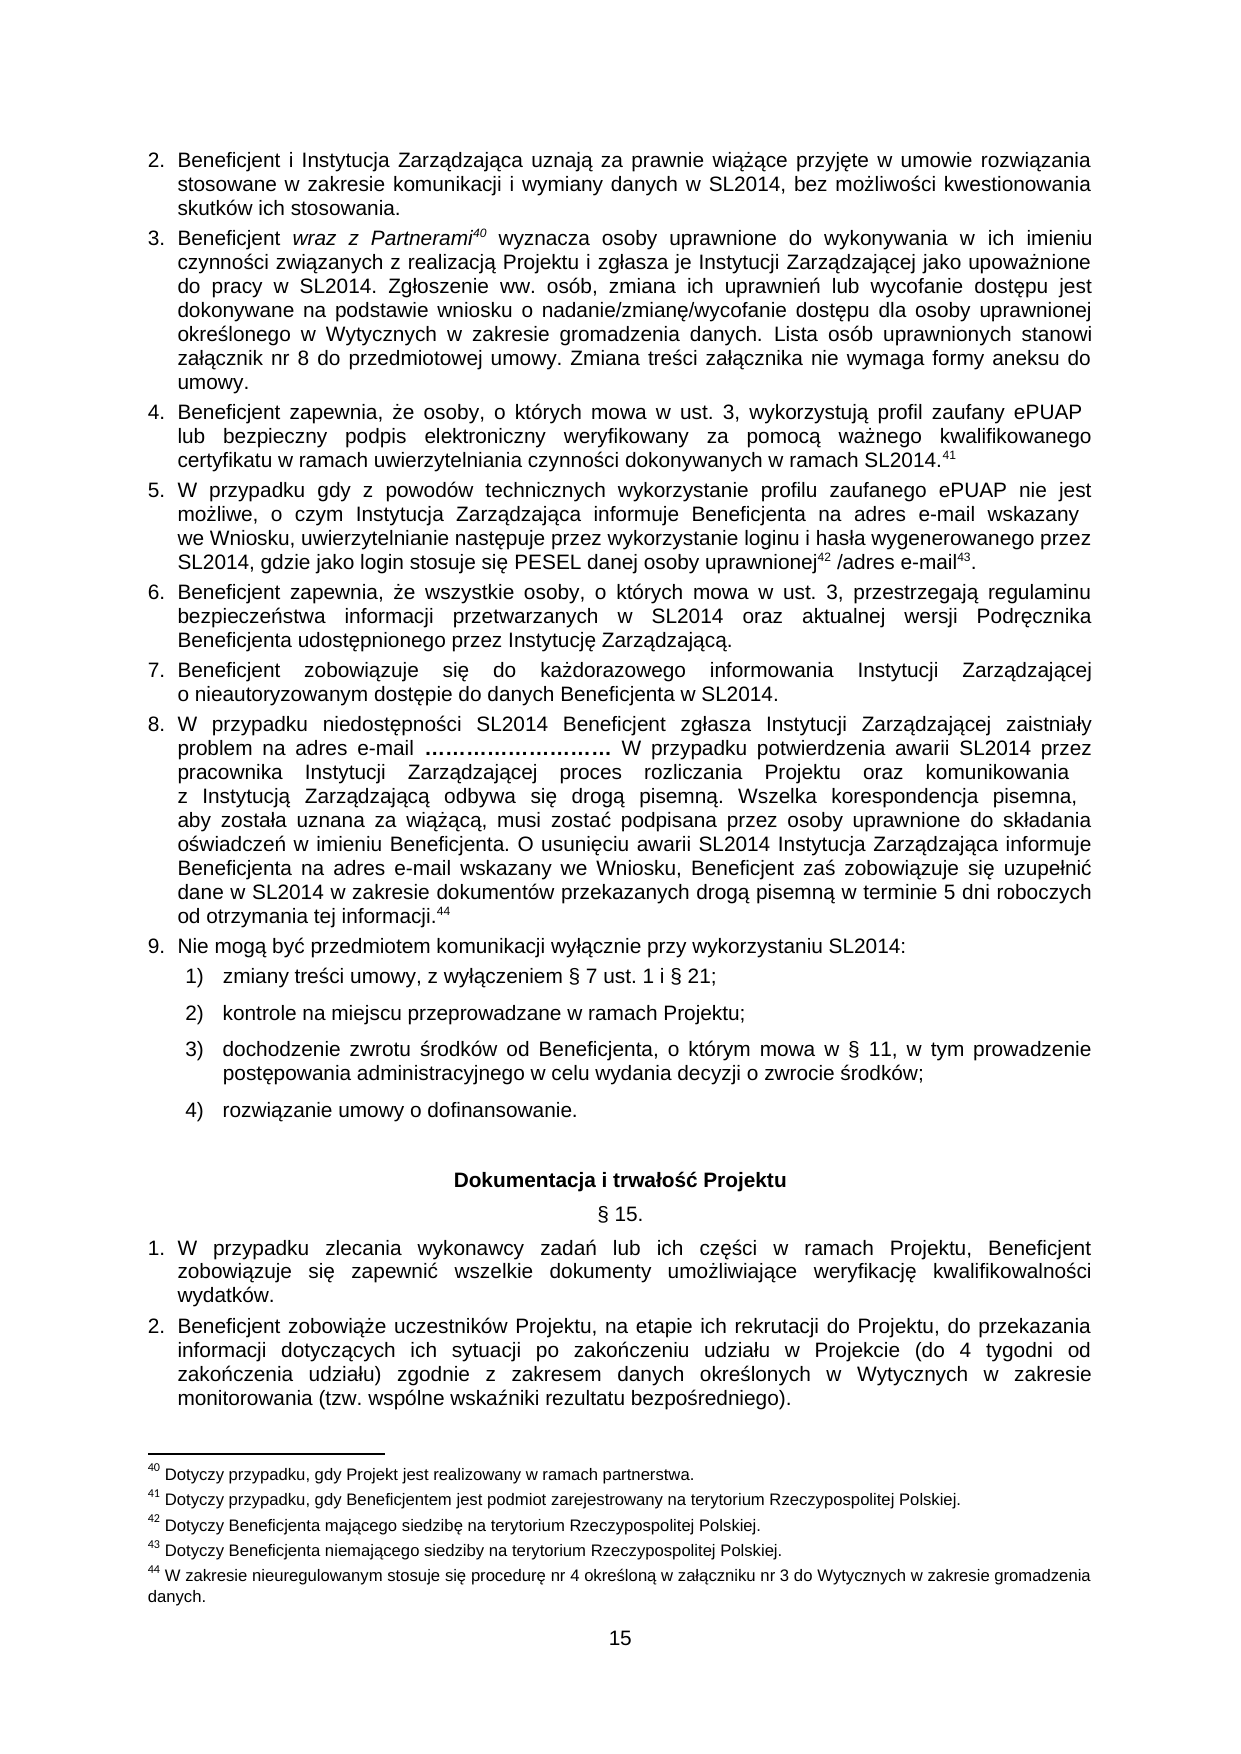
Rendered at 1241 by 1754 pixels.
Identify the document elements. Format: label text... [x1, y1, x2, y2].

list Beneficjent zobowiązuje się do każdorazowego informowania Instytucji Zarządzającej o nieautoryzowanym dostępie do danych Beneficjenta w SL2014. [148, 658, 1092, 706]
list Beneficjent zapewnia, że osoby, o których mowa w ust. 3, wykorzystują profil zaufany ePUAP lub bezpieczny podpis elektroniczny weryfikowany za pomocą ważnego kwalifikowanego certyfikatu w ramach uwierzytelniania czynności dokonywanych w ramach SL2014. [148, 400, 1092, 472]
list rozwiązanie umowy o dofinansowanie. [185, 1098, 1092, 1122]
list zmiany treści umowy, z wyłączeniem § 7 ust. 1 i § 21; [185, 964, 1092, 988]
list W przypadku niedostępności SL2014 Beneficjent zgłasza Instytucji Zarządzającej zaistniały problem na adres e-mail ……………………… W przypadku potwierdzenia awarii SL2014 przez pracownika Instytucji Zarządzającej proces rozliczania Projektu oraz komunikowania z Instytucją Zarządzającą odbywa się drogą pisemną. Wszelka korespondencja pisemna, aby została uznana za wiążącą, musi zostać podpisana przez osoby uprawnione do składania oświadczeń w imieniu Beneficjenta. O usunięciu awarii SL2014 Instytucja Zarządzająca informuje Beneficjenta na adres e-mail wskazany we Wniosku, Beneficjent zaś zobowiązuje się uzupełnić dane w SL2014 w zakresie dokumentów przekazanych drogą pisemną w terminie 5 dni roboczych od otrzymania tej informacji. [148, 712, 1092, 928]
list Beneficjent wraz z Partnerami wyznacza osoby uprawnione do wykonywania w ich imieniu czynności związanych z realizacją Projektu i zgłasza je Instytucji Zarządzającej jako upoważnione do pracy w SL2014. Zgłoszenie ww. osób, zmiana ich uprawnień lub wycofanie dostępu jest dokonywane na podstawie wniosku o nadanie/zmianę/wycofanie dostępu dla osoby uprawnionej określonego w Wytycznych w zakresie gromadzenia danych. Lista osób uprawnionych stanowi załącznik nr 8 do przedmiotowej umowy. Zmiana treści załącznika nie wymaga formy aneksu do umowy. [148, 226, 1092, 393]
list kontrole na miejscu przeprowadzane w ramach Projektu; [185, 1001, 1092, 1025]
list W przypadku zlecania wykonawcy zadań lub ich części w ramach Projektu, Beneficjent zobowiązuje się zapewnić wszelkie dokumenty umożliwiające weryfikację kwalifikowalności wydatków. [148, 1235, 1092, 1307]
text Dokumentacja i trwałość Projektu [148, 1168, 1092, 1192]
list Beneficjent zobowiąże uczestników Projektu, na etapie ich rekrutacji do Projektu, do przekazania informacji dotyczących ich sytuacji po zakończeniu udziału w Projekcie (do 4 tygodni od zakończenia udziału) zgodnie z zakresem danych określonych w Wytycznych w zakresie monitorowania (tzw. wspólne wskaźniki rezultatu bezpośredniego). [148, 1313, 1092, 1409]
list Beneficjent zapewnia, że wszystkie osoby, o których mowa w ust. 3, przestrzegają regulaminu bezpieczeństwa informacji przetwarzanych w SL2014 oraz aktualnej wersji Podręcznika Beneficjenta udostępnionego przez Instytucję Zarządzającą. [148, 580, 1092, 652]
list dochodzenie zwrotu środków od Beneficjenta, o którym mowa w § 11, w tym prowadzenie postępowania administracyjnego w celu wydania decyzji o zwrocie środków; [185, 1037, 1092, 1085]
text § 15. [148, 1202, 1092, 1226]
list W przypadku gdy z powodów technicznych wykorzystanie profilu zaufanego ePUAP nie jest możliwe, o czym Instytucja Zarządzająca informuje Beneficjenta na adres e-mail wskazany we Wniosku, uwierzytelnianie następuje przez wykorzystanie loginu i hasła wygenerowanego przez SL2014, gdzie jako login stosuje się PESEL danej osoby uprawnionej /adres e-mail. [148, 478, 1092, 574]
list Beneficjent i Instytucja Zarządzająca uznają za prawnie wiążące przyjęte w umowie rozwiązania stosowane w zakresie komunikacji i wymiany danych w SL2014, bez możliwości kwestionowania skutków ich stosowania. [148, 148, 1092, 219]
list Nie mogą być przedmiotem komunikacji wyłącznie przy wykorzystaniu SL2014: [148, 934, 1092, 958]
